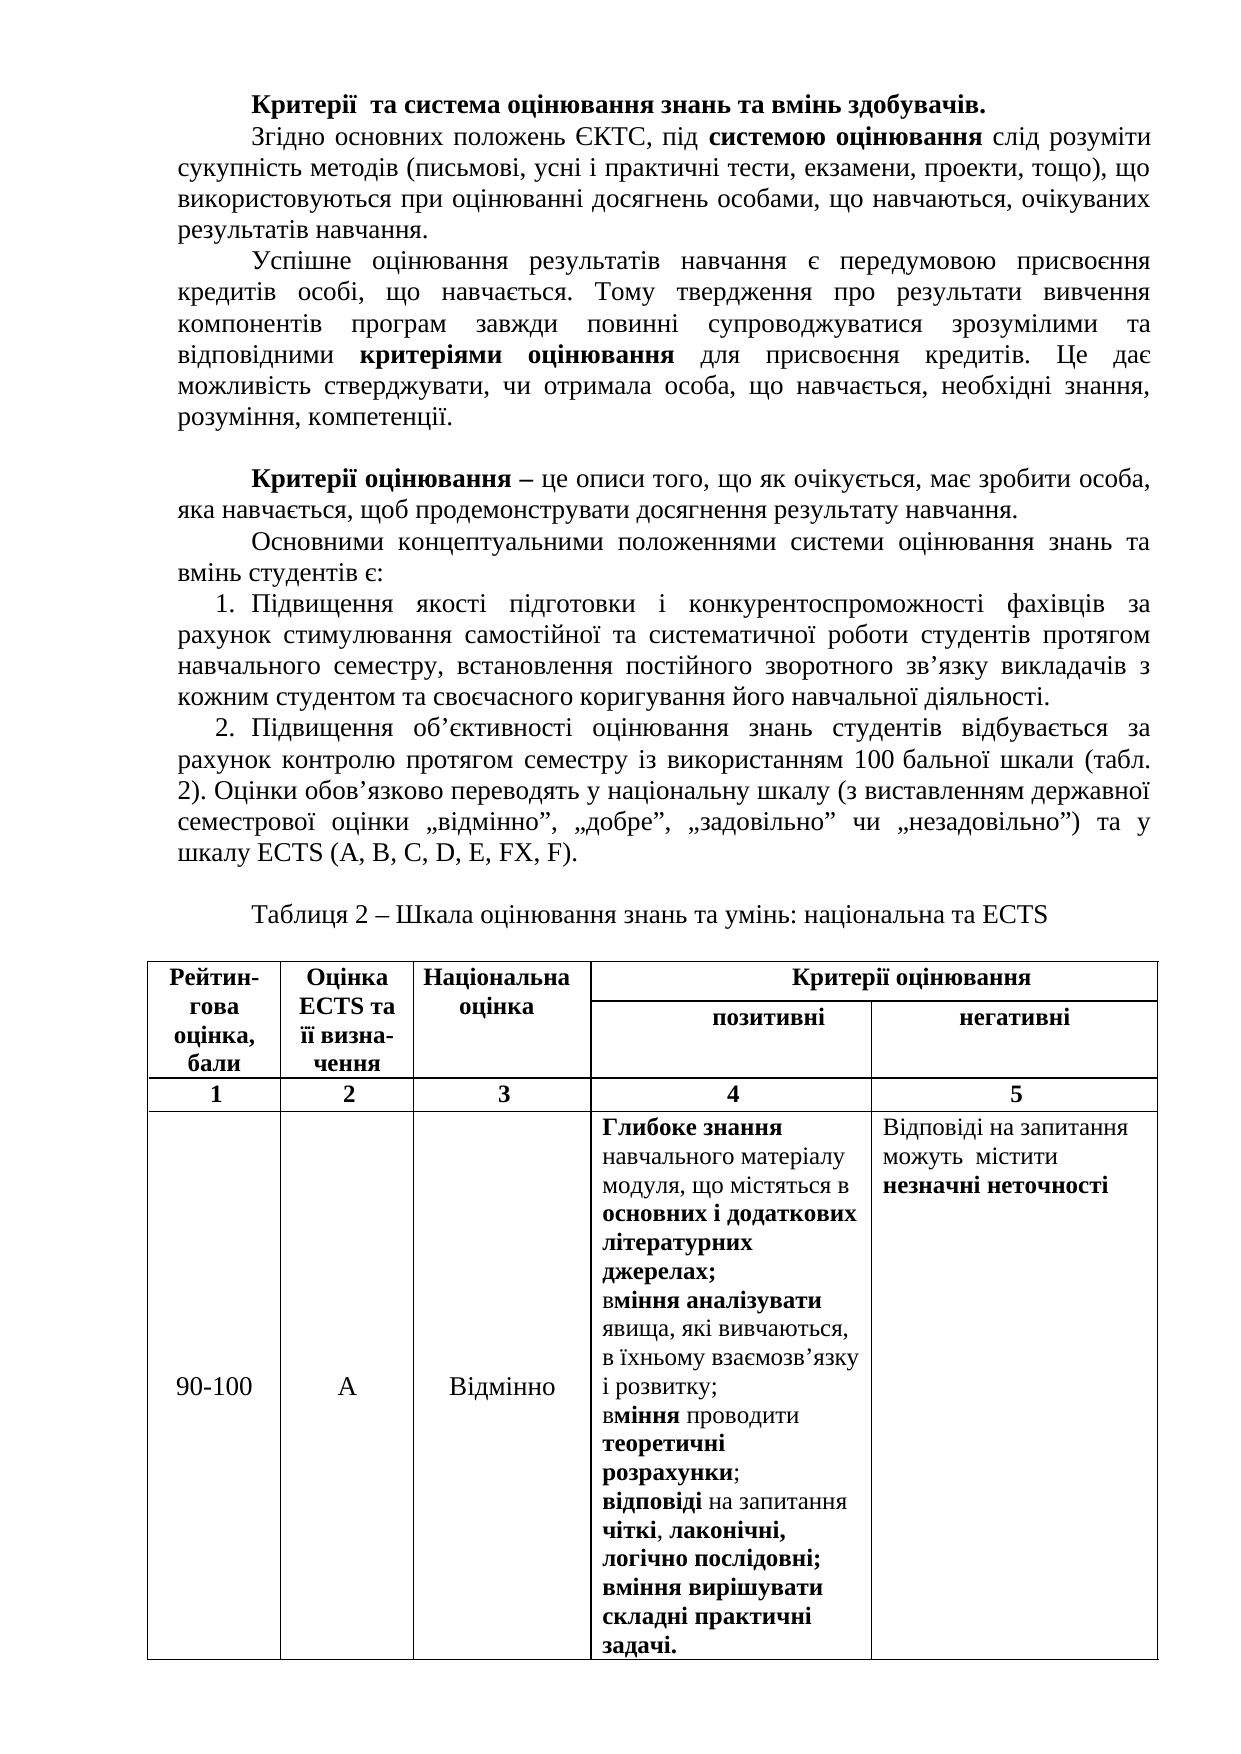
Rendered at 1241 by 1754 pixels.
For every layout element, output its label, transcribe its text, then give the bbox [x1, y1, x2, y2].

text Критерії та система оцінювання знань та вмінь здобувачів. [177, 89, 1152, 120]
table_header Національна оцінка [414, 962, 590, 1077]
text Таблиця 2 – Шкала оцінювання знань та умінь: національна та ЕСТS [177, 898, 1152, 929]
list Підвищення об’єктивності оцінювання знань студентів відбувається за рахунок контролю протягом семестру із використанням 100 бальної шкали (табл. 2). Оцінки обов’язково переводять у національну шкалу (з виставленням державної семестрової оцінки „відмінно”, „добре”, „задовільно” чи „незадовільно”) та у шкалу ЕСТS (А, В, С, D, Е, FХ, F). [177, 712, 1152, 867]
table_cell 5 [872, 1079, 1157, 1111]
table_cell 4 [592, 1079, 871, 1111]
text Згідно основних положень ЄКТС, під системою оцінювання слід розуміти сукупність методів (письмові, усні і практичні тести, екзамени, проекти, тощо), що використовуються при оцінюванні досягнень особами, що навчаються, очікуваних результатів навчання. [177, 120, 1152, 244]
table_header Рейтин-гова оцінка, бали [148, 962, 280, 1077]
text Основними концептуальними положеннями системи оцінювання знань та вмінь студентів є: [177, 525, 1152, 587]
table_header Критерії оцінювання [592, 962, 1157, 1000]
table_cell Відповіді на запитання можуть містити незначні неточності [872, 1112, 1157, 1658]
table_cell 3 [414, 1079, 590, 1111]
list Підвищення якості підготовки і конкурентоспроможності фахівців за рахунок стимулювання самостійної та систематичної роботи студентів протягом навчального семестру, встановлення постійного зворотного зв’язку викладачів з кожним студентом та своєчасного коригування його навчальної діяльності. [177, 587, 1152, 712]
table_cell негативні [872, 1002, 1157, 1077]
table_cell 90-100 [148, 1112, 280, 1658]
text Успішне оцінювання результатів навчання є передумовою присвоєння кредитів особі, що навчається. Тому твердження про результати вивчення компонентів програм завжди повинні супроводжуватися зрозумілими та відповідними критеріями оцінювання для присвоєння кредитів. Це дає можливість стверджувати, чи отримала особа, що навчається, необхідні знання, розуміння, компетенції. [177, 244, 1152, 431]
table_cell Глибоке знання навчального матеріалу модуля, що містяться в основних і додаткових літературних джерелах; вміння аналізувати явища, які вивчаються, в їхньому взаємозв’язку і розвитку; вміння проводити теоретичні розрахунки; відповіді на запитання чіткі, лаконічні, логічно послідовні; вміння вирішувати складні практичні задачі. [592, 1112, 871, 1658]
table_cell позитивні [592, 1002, 871, 1077]
table_cell 1 [148, 1078, 280, 1111]
table_cell А [281, 1112, 413, 1658]
table_header Оцінка ЕСТS та її визна-чення [281, 962, 413, 1077]
table_cell Відмінно [414, 1112, 590, 1658]
table_cell 2 [281, 1079, 413, 1111]
text Критерії оцінювання – це описи того, що як очікується, має зробити особа, яка навчається, щоб продемонструвати досягнення результату навчання. [177, 462, 1152, 525]
